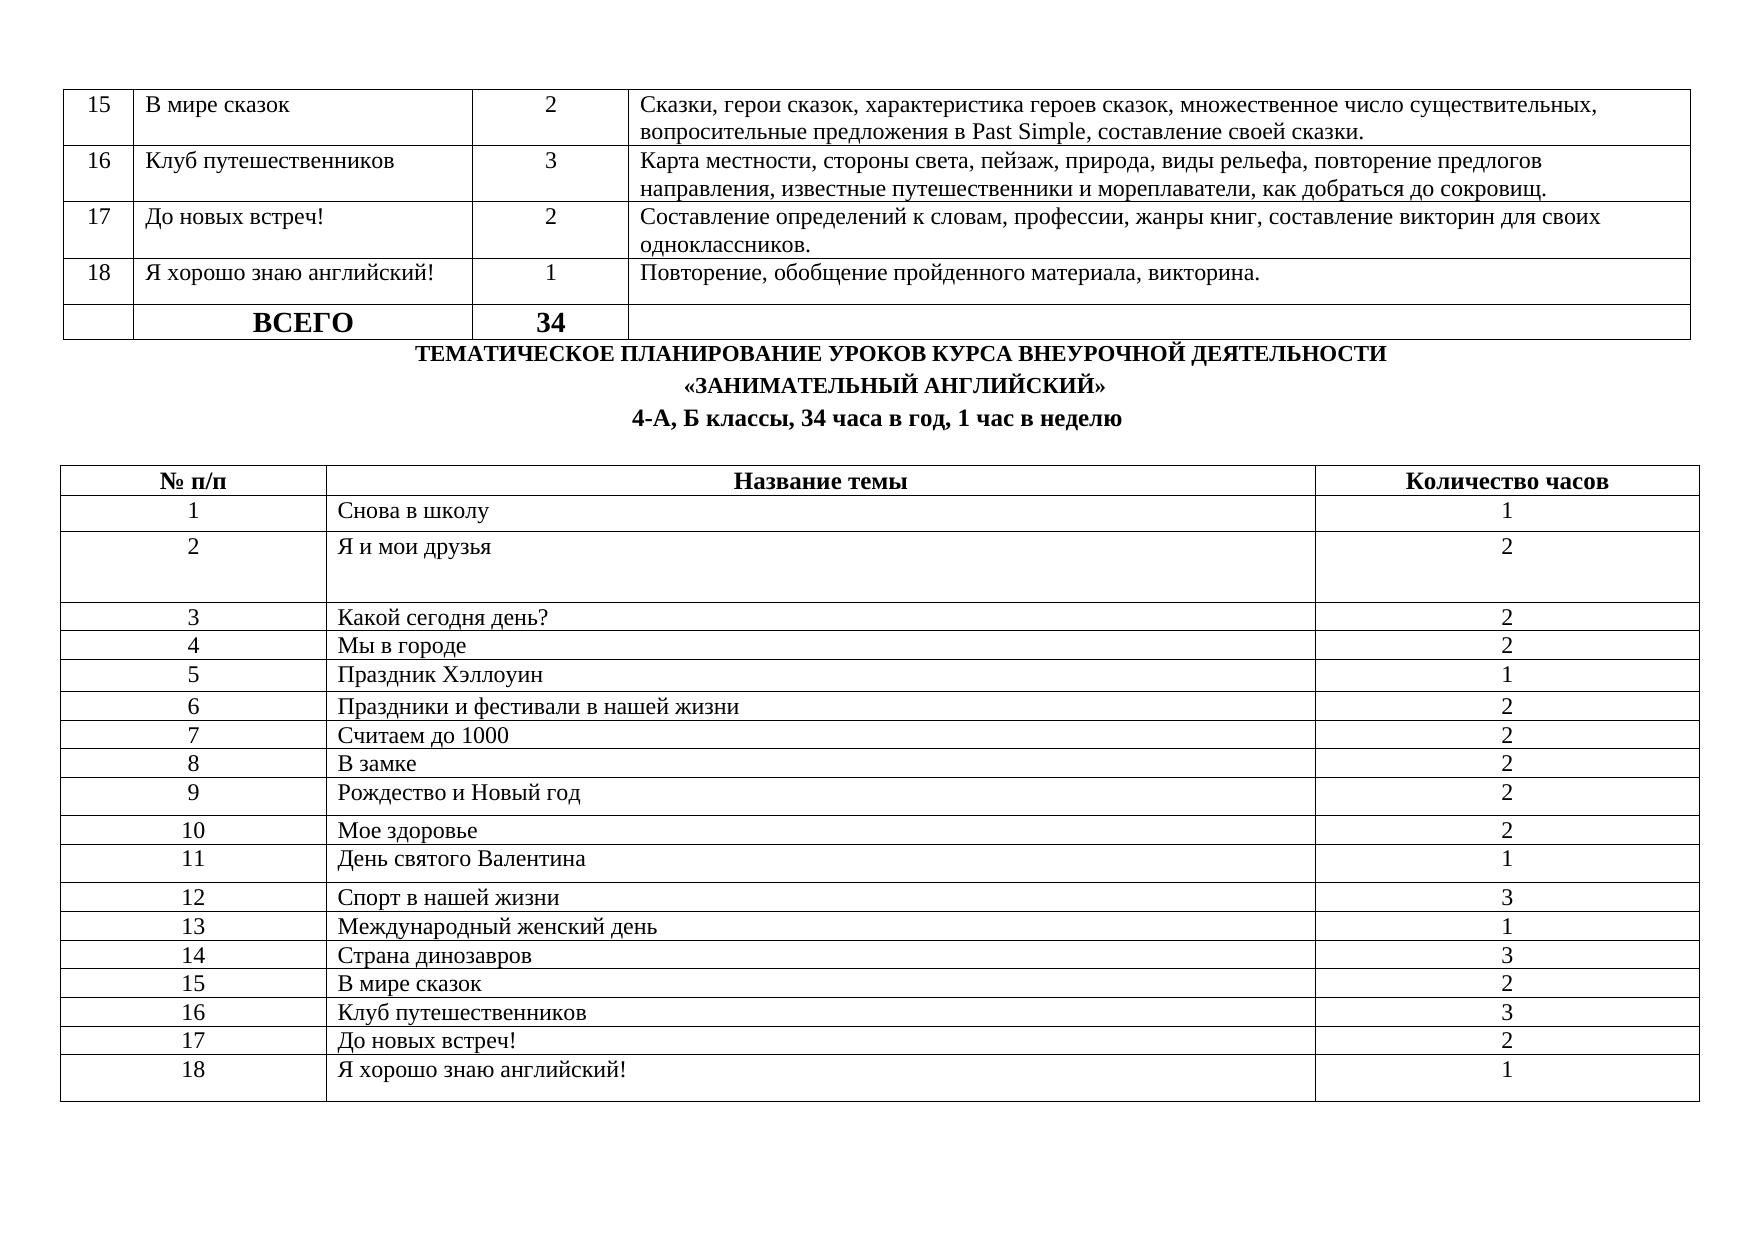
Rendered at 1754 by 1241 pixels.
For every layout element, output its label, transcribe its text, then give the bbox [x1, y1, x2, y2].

table_cell Карта местности, стороны света, пейзаж, природа, виды рельефа, повторение предлогов направления, известные путешественники и мореплаватели, как добраться до сокровищ. [629, 146, 1690, 201]
table_cell День святого Валентина [327, 845, 1315, 882]
table_cell 34 [473, 305, 628, 338]
table_cell 3 [1316, 941, 1699, 968]
table_cell В мире сказок [327, 969, 1315, 997]
table_cell 8 [61, 749, 326, 777]
table_cell 18 [64, 259, 133, 304]
table_cell 12 [61, 883, 326, 911]
table_cell 2 [1316, 692, 1699, 720]
table_cell 18 [61, 1055, 326, 1101]
table_cell 2 [1316, 721, 1699, 748]
table_cell 3 [1316, 998, 1699, 1026]
table_cell 15 [64, 90, 133, 145]
table_cell 15 [61, 969, 326, 997]
table_cell 2 [1316, 603, 1699, 630]
table_cell Клуб путешественников [327, 998, 1315, 1026]
table_cell 2 [1316, 749, 1699, 777]
table_cell 7 [61, 721, 326, 748]
table_cell 16 [64, 146, 133, 201]
table_cell 1 [1316, 660, 1699, 691]
text 4-А, Б классы, 34 часа в год, 1 час в неделю [75, 403, 1679, 432]
table_cell Международный женский день [327, 912, 1315, 939]
table_cell Праздники и фестивали в нашей жизни [327, 692, 1315, 720]
table_cell 1 [473, 259, 628, 304]
table_cell ВСЕГО [134, 305, 472, 338]
table_cell Я хорошо знаю английский! [327, 1055, 1315, 1101]
table_cell 4 [61, 631, 326, 659]
table_cell 2 [1316, 1027, 1699, 1054]
table_cell В замке [327, 749, 1315, 777]
table_cell 17 [61, 1027, 326, 1054]
table_cell 2 [1316, 532, 1699, 602]
table_cell 14 [61, 941, 326, 968]
table_cell 2 [1316, 969, 1699, 997]
table_cell Повторение, обобщение пройденного материала, викторина. [629, 259, 1690, 304]
table_cell 6 [61, 692, 326, 720]
table_cell 17 [64, 202, 133, 257]
table_cell 2 [473, 202, 628, 257]
table_cell Спорт в нашей жизни [327, 883, 1315, 911]
table_cell [629, 305, 1690, 338]
table_cell Составление определений к словам, профессии, жанры книг, составление викторин для своих одноклассников. [629, 202, 1690, 257]
table_cell 2 [61, 532, 326, 602]
table_cell 3 [473, 146, 628, 201]
table_cell До новых встреч! [327, 1027, 1315, 1054]
table_cell 2 [1316, 631, 1699, 659]
table_cell Клуб путешественников [134, 146, 472, 201]
table_cell Праздник Хэллоуин [327, 660, 1315, 691]
table_cell Я и мои друзья [327, 532, 1315, 602]
table_cell 11 [61, 845, 326, 882]
table_cell 2 [473, 90, 628, 145]
table_header № п/п [61, 466, 326, 495]
table_cell Снова в школу [327, 496, 1315, 531]
table_header Количество часов [1316, 466, 1699, 495]
table_header Название темы [327, 466, 1315, 495]
table_cell Я хорошо знаю английский! [134, 259, 472, 304]
table_cell 1 [1316, 845, 1699, 882]
table_cell [64, 305, 133, 338]
table_cell 13 [61, 912, 326, 939]
table_cell Мое здоровье [327, 816, 1315, 843]
table_cell 1 [1316, 912, 1699, 939]
text ТЕМАТИЧЕСКОЕ ПЛАНИРОВАНИЕ УРОКОВ КУРСА ВНЕУРОЧНОЙ ДЕЯТЕЛЬНОСТИ [110, 340, 1679, 366]
table_cell 5 [61, 660, 326, 691]
table_cell 1 [1316, 496, 1699, 531]
table_cell 2 [1316, 778, 1699, 815]
table_cell Мы в городе [327, 631, 1315, 659]
table_cell 3 [61, 603, 326, 630]
table_cell 9 [61, 778, 326, 815]
table_cell До новых встреч! [134, 202, 472, 257]
table_cell 10 [61, 816, 326, 843]
table_cell 1 [61, 496, 326, 531]
table_cell Страна динозавров [327, 941, 1315, 968]
table_cell Какой сегодня день? [327, 603, 1315, 630]
table_cell 2 [1316, 816, 1699, 843]
text «ЗАНИМАТЕЛЬНЫЙ АНГЛИЙСКИЙ» [110, 372, 1679, 398]
table_cell Считаем до 1000 [327, 721, 1315, 748]
table_cell Сказки, герои сказок, характеристика героев сказок, множественное число существительных, вопросительные предложения в Past Simple, составление своей сказки. [629, 90, 1690, 145]
table_cell В мире сказок [134, 90, 472, 145]
table_cell Рождество и Новый год [327, 778, 1315, 815]
table_cell 1 [1316, 1055, 1699, 1101]
table_cell 16 [61, 998, 326, 1026]
table_cell 3 [1316, 883, 1699, 911]
